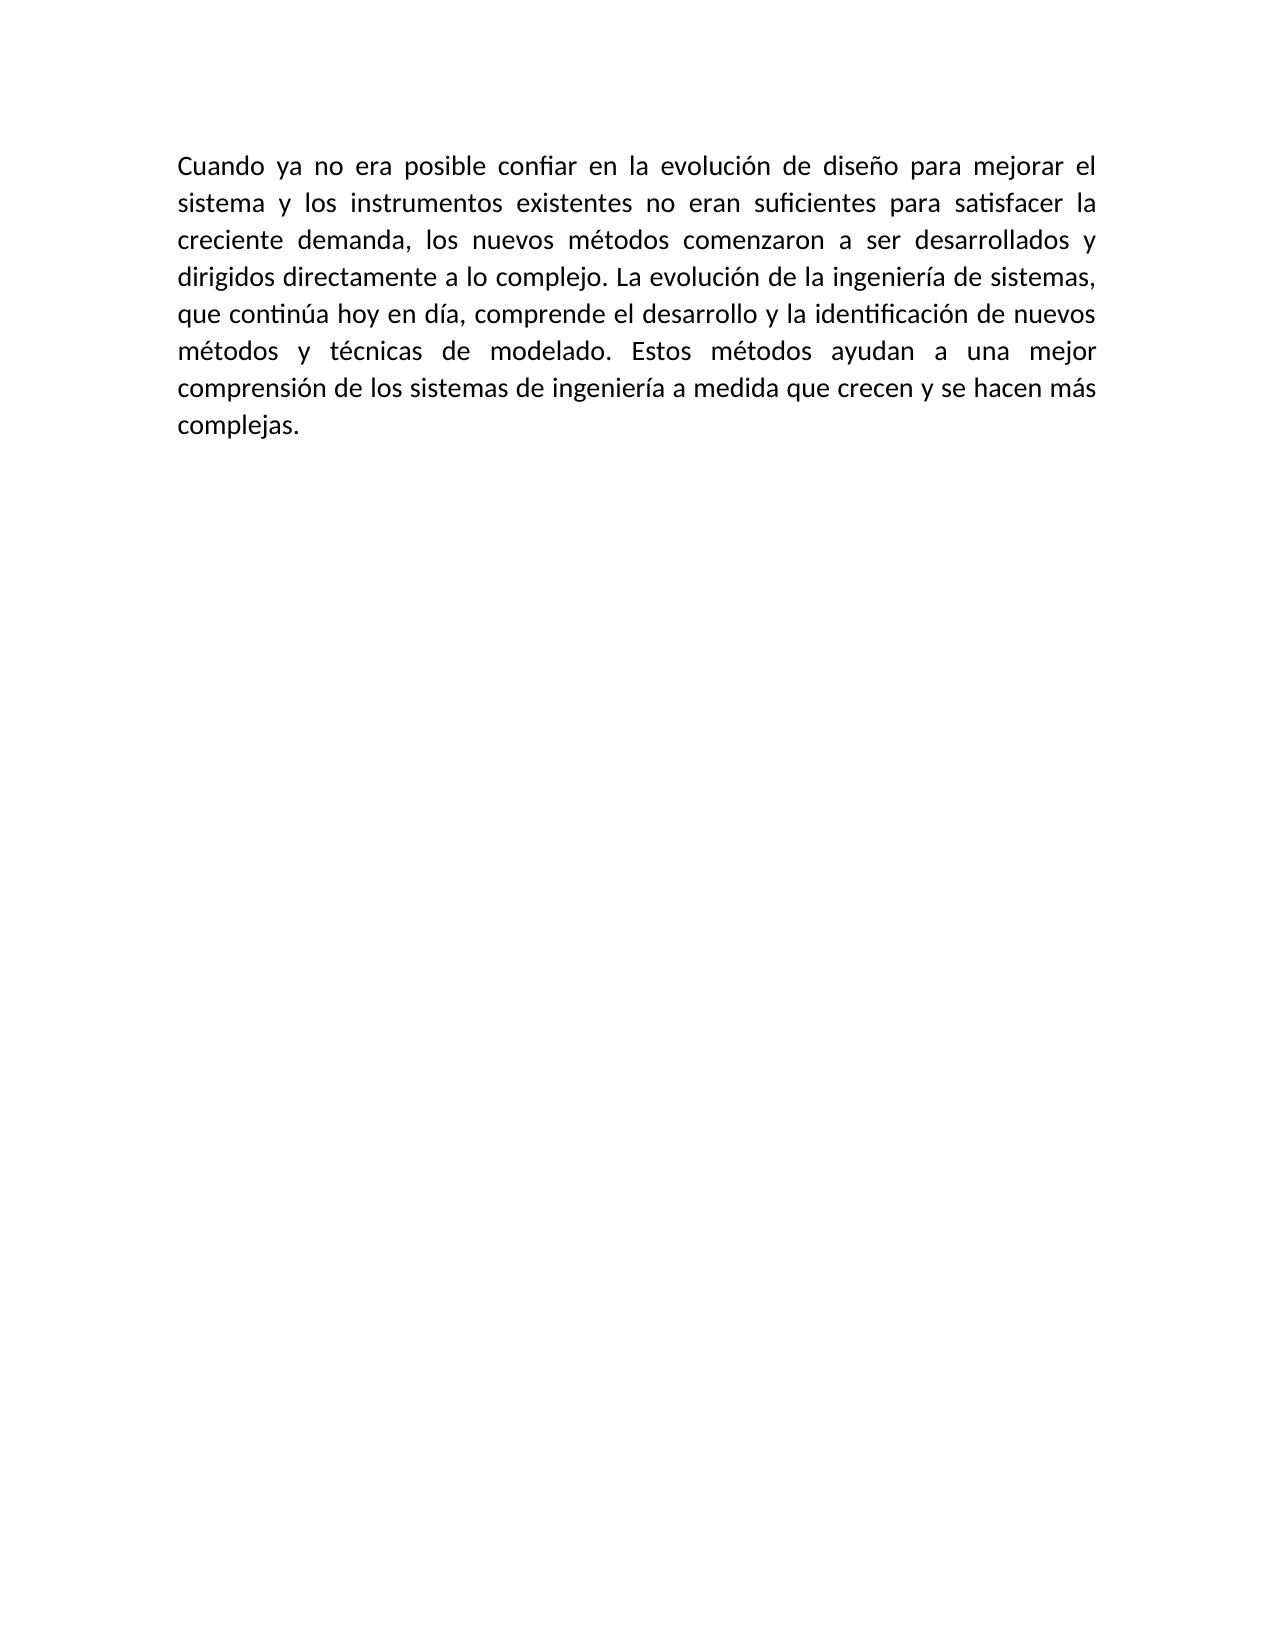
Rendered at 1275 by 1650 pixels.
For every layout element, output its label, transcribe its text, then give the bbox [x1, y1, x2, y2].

text Cuando ya no era posible confiar en la evolución de diseño para mejorar el sistema y los instrumentos existentes no eran suficientes para satisfacer la creciente demanda, los nuevos métodos comenzaron a ser desarrollados y dirigidos directamente a lo complejo. La evolución de la ingeniería de sistemas, que continúa hoy en día, comprende el desarrollo y la identificación de nuevos métodos y técnicas de modelado. Estos métodos ayudan a una mejor comprensión de los sistemas de ingeniería a medida que crecen y se hacen más complejas. [177, 148, 1098, 442]
